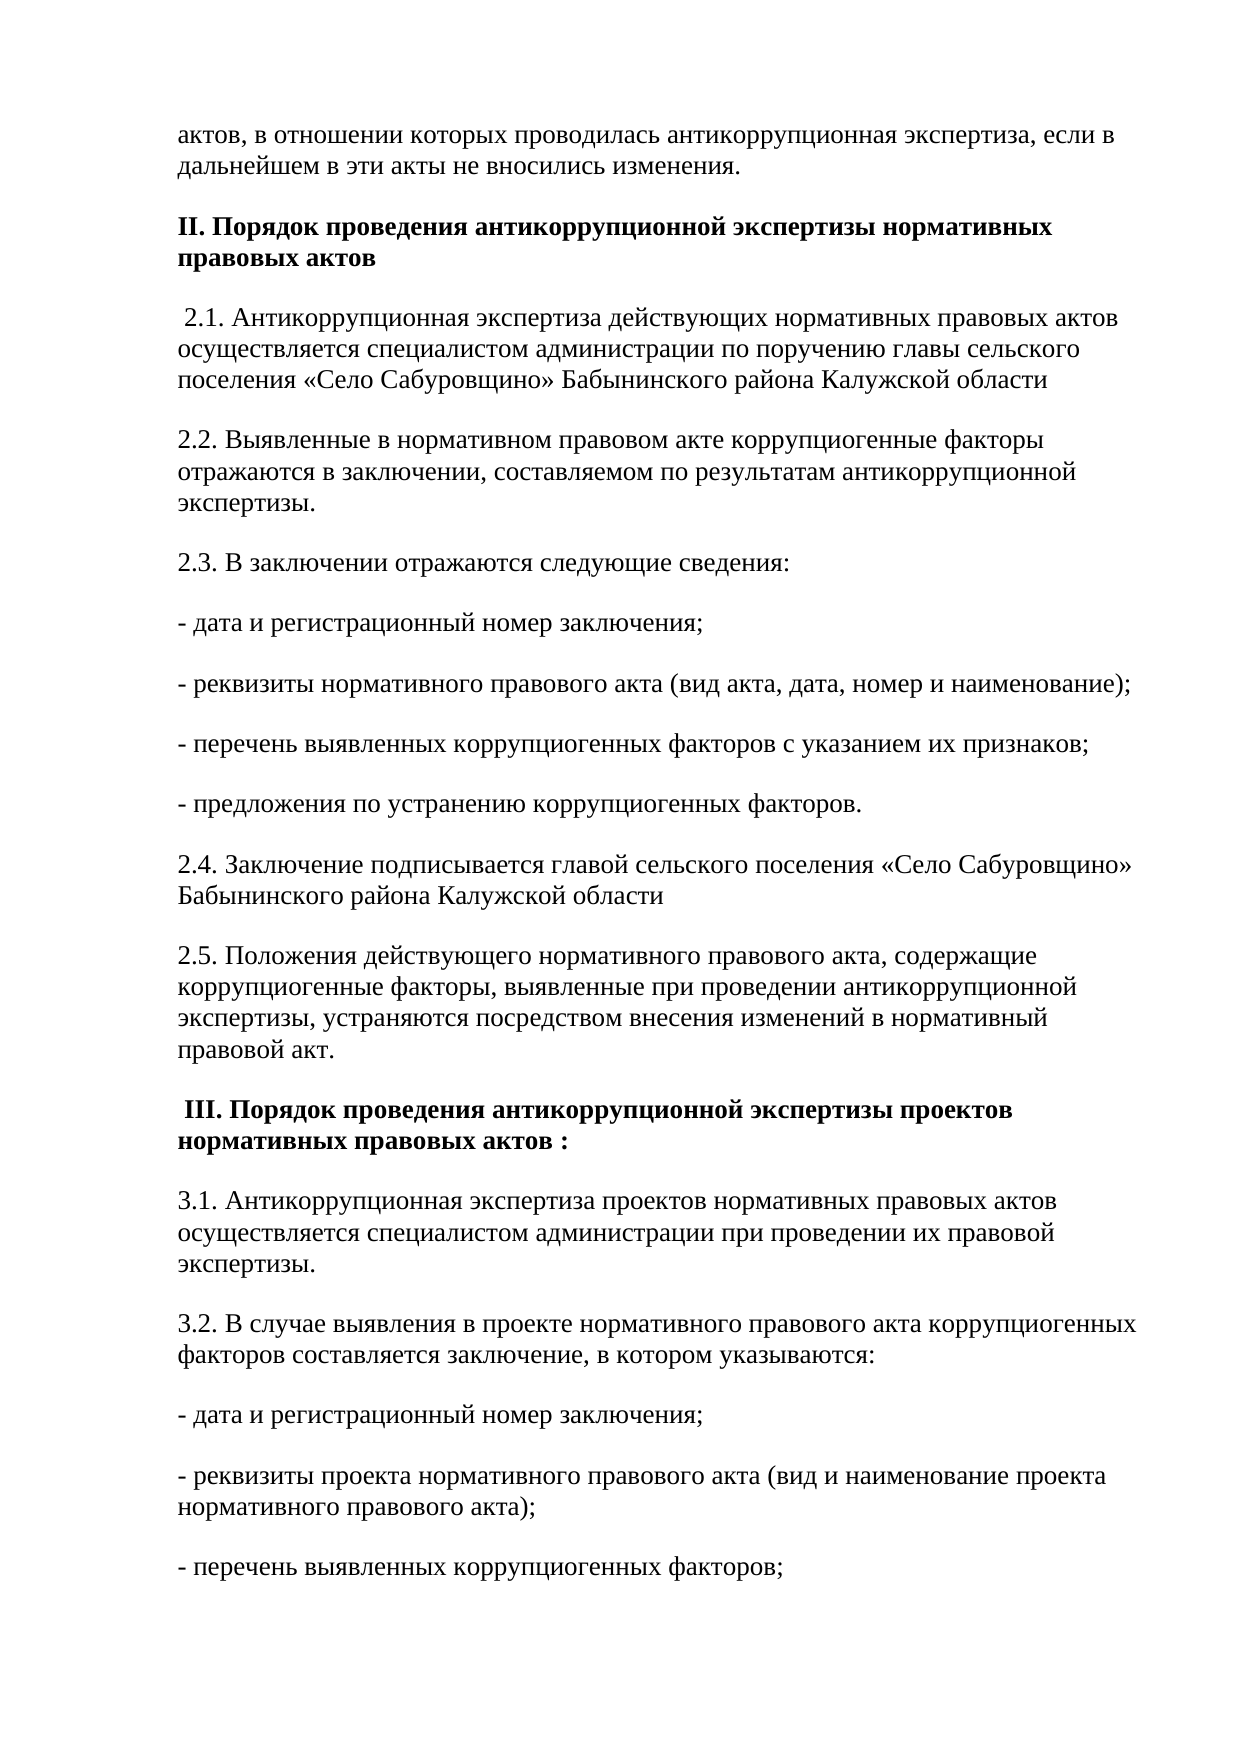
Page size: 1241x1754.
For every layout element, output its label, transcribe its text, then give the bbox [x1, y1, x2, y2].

text II. Порядок проведения антикоррупционной экспертизы нормативных правовых актов [177, 209, 1152, 272]
text - перечень выявленных коррупциогенных факторов; [177, 1550, 1152, 1581]
text 2.4. Заключение подписывается главой сельского поселения «Село Сабуровщино» Бабынинского района Калужской области [177, 848, 1152, 910]
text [177, 118, 1152, 180]
text - предложения по устранению коррупциогенных факторов. [177, 787, 1152, 819]
text 3.2. В случае выявления в проекте нормативного правового акта коррупциогенных факторов составляется заключение, в котором указываются: [177, 1307, 1152, 1369]
text III. Порядок проведения антикоррупционной экспертизы проектов нормативных правовых актов : [177, 1093, 1152, 1155]
text - реквизиты нормативного правового акта (вид акта, дата, номер и наименование); [177, 667, 1152, 698]
text - дата и регистрационный номер заключения; [177, 607, 1152, 638]
text 3.1. Антикоррупционная экспертиза проектов нормативных правовых актов осуществляется специалистом администрации при проведении их правовой экспертизы. [177, 1184, 1152, 1278]
text 2.5. Положения действующего нормативного правового акта, содержащие коррупциогенные факторы, выявленные при проведении антикоррупционной экспертизы, устраняются посредством внесения изменений в нормативный правовой акт. [177, 939, 1152, 1064]
text - реквизиты проекта нормативного правового акта (вид и наименование проекта нормативного правового акта); [177, 1459, 1152, 1521]
text - перечень выявленных коррупциогенных факторов с указанием их признаков; [177, 727, 1152, 758]
text - дата и регистрационный номер заключения; [177, 1398, 1152, 1430]
text 2.3. В заключении отражаются следующие сведения: [177, 546, 1152, 577]
text 2.2. Выявленные в нормативном правовом акте коррупциогенные факторы отражаются в заключении, составляемом по результатам антикоррупционной экспертизы. [177, 424, 1152, 517]
text 2.1. Антикоррупционная экспертиза действующих нормативных правовых актов осуществляется специалистом администрации по поручению главы сельского поселения «Село Сабуровщино» Бабынинского района Калужской области [177, 301, 1152, 394]
